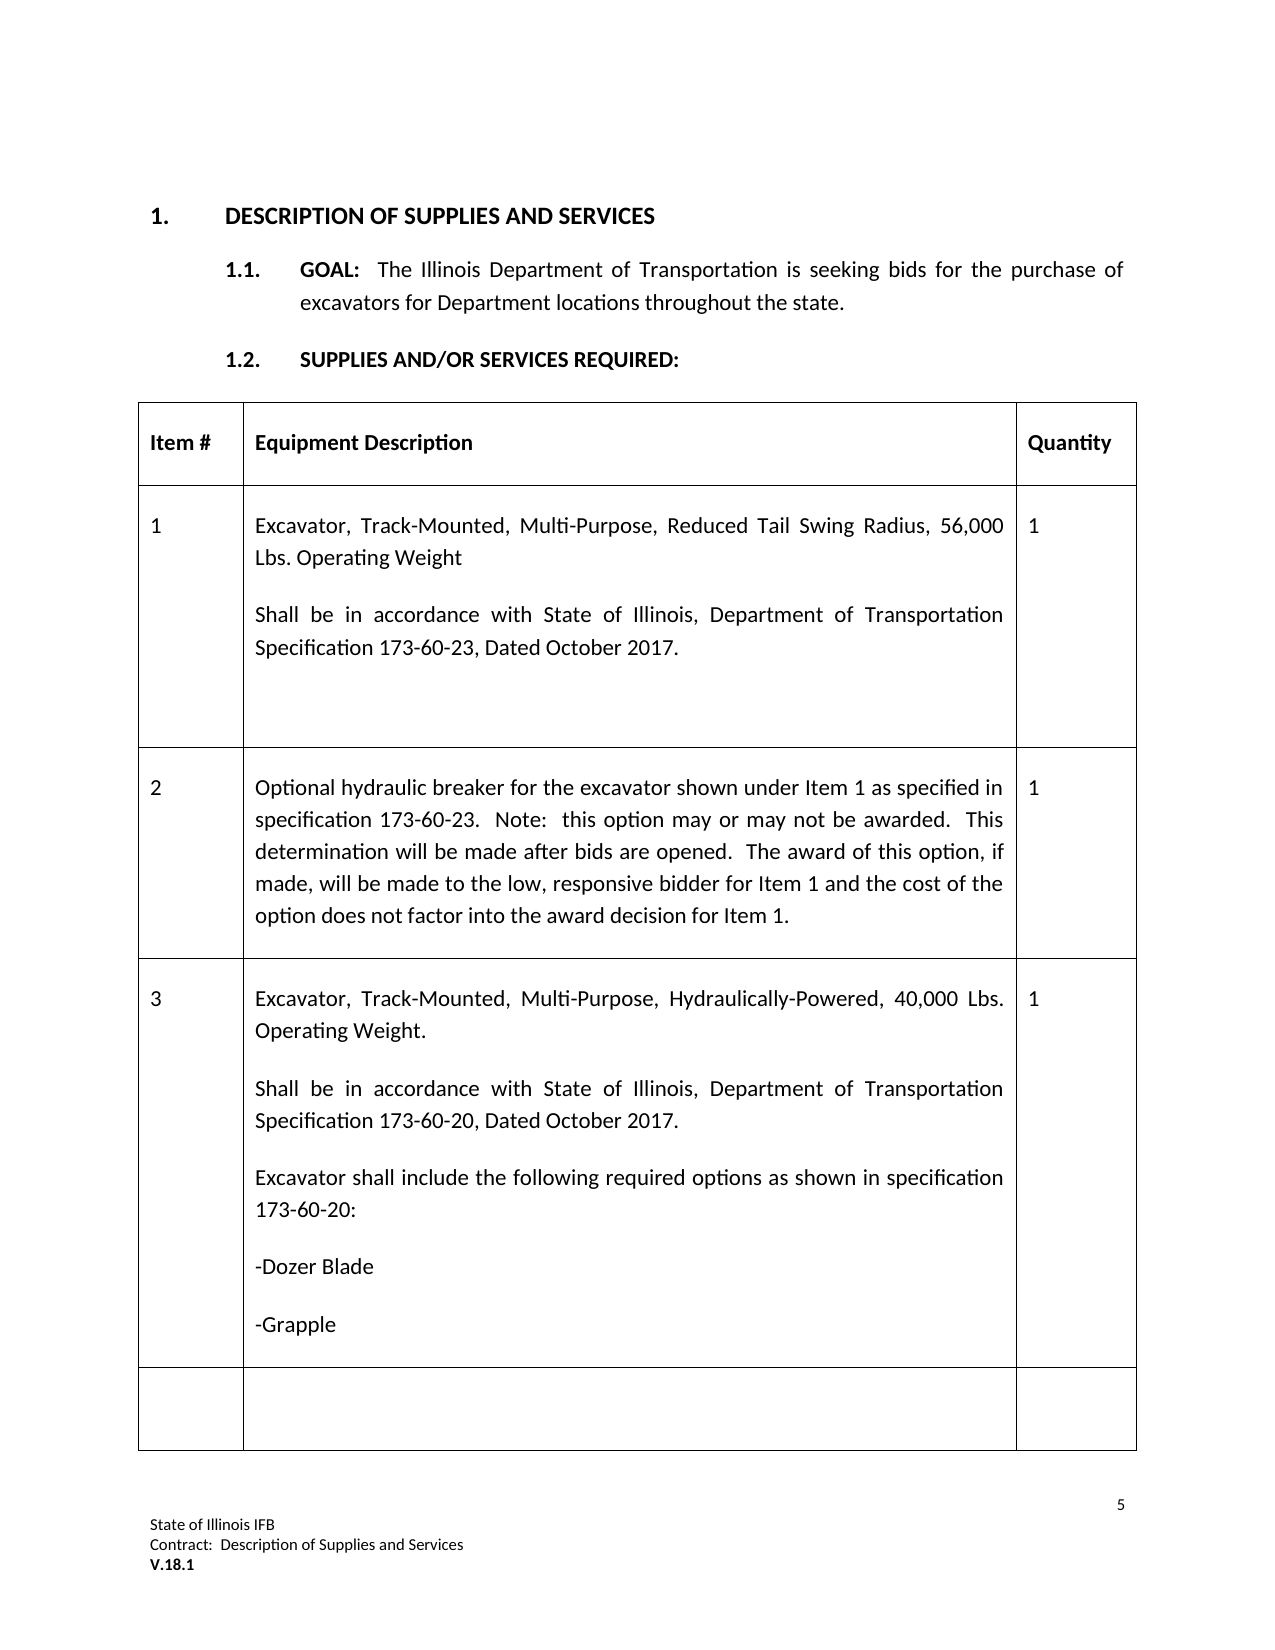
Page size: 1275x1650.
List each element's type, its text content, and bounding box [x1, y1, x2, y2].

table_cell [244, 1368, 1016, 1449]
table_cell 1 [1017, 486, 1136, 747]
list DESCRIPTION OF SUPPLIES AND SERVICES [150, 200, 1125, 231]
table_cell [139, 1368, 243, 1449]
table_header Equipment Description [244, 403, 1016, 485]
table_cell 1 [139, 486, 243, 747]
table_cell 1 [1017, 959, 1136, 1367]
table_cell 1 [1017, 748, 1136, 958]
list SUPPLIES AND/OR SERVICES REQUIRED: [225, 345, 1125, 373]
list GOAL: The Illinois Department of Transportation is seeking bids for the purchase of excavators for Department locations throughout the state. [225, 256, 1125, 316]
table_cell Excavator, Track-Mounted, Multi-Purpose, Hydraulically-Powered, 40,000 Lbs. Operating Weight. Shall be in accordance with State of Illinois, Department of Transportation Specification 173-60-20, Dated October 2017. Excavator shall include the following required options as shown in specification 173-60-20: -Dozer Blade -Grapple [244, 959, 1016, 1367]
table_cell Optional hydraulic breaker for the excavator shown under Item 1 as specified in specification 173-60-23. Note: this option may or may not be awarded. This determination will be made after bids are opened. The award of this option, if made, will be made to the low, responsive bidder for Item 1 and the cost of the option does not factor into the award decision for Item 1. [244, 748, 1016, 958]
table_header Item # [139, 403, 243, 485]
table_cell 2 [139, 748, 243, 958]
table_cell [1017, 1368, 1136, 1449]
table_cell Excavator, Track-Mounted, Multi-Purpose, Reduced Tail Swing Radius, 56,000 Lbs. Operating Weight Shall be in accordance with State of Illinois, Department of Transportation Specification 173-60-23, Dated October 2017. [244, 486, 1016, 747]
table_cell 3 [139, 959, 243, 1367]
table_header Quantity [1017, 403, 1136, 485]
